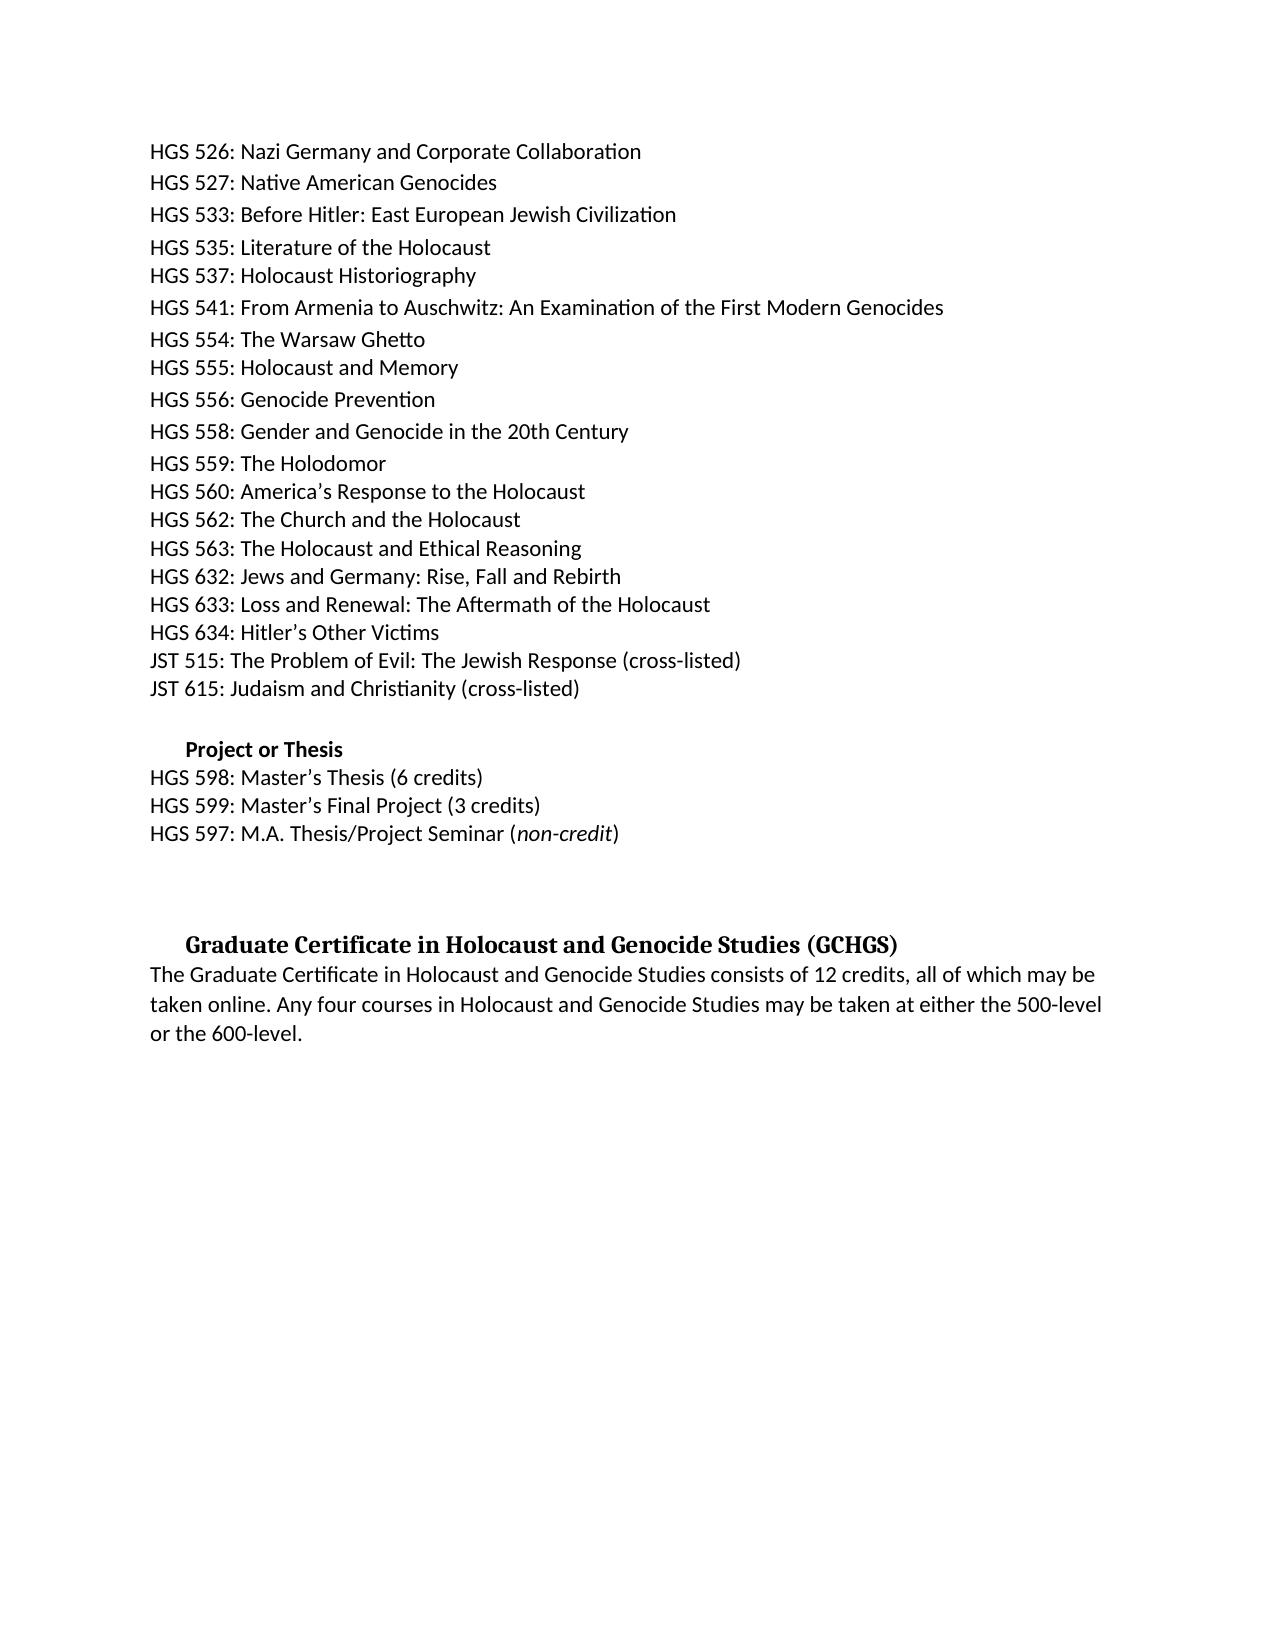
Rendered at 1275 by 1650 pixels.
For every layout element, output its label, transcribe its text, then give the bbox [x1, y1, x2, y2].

text HGS 533: Before Hitler: East European Jewish Civilization [150, 200, 1183, 228]
text HGS 556: Genocide Prevention [150, 385, 1185, 413]
text HGS 563: The Holocaust and Ethical Reasoning [150, 534, 1183, 562]
text JST 615: Judaism and Christianity (cross-listed) [150, 674, 1183, 703]
text HGS 537: Holocaust Historiography [150, 261, 1185, 289]
text HGS 598: Master’s Thesis (6 credits) [150, 763, 1185, 791]
text HGS 527: Native American Genocides [150, 168, 1174, 196]
subtitle Graduate Certificate in Holocaust and Genocide Studies (GCHGS) [150, 931, 1185, 959]
text HGS 562: The Church and the Holocaust [150, 505, 1183, 533]
text HGS 558: Gender and Genocide in the 20th Century [150, 417, 1183, 445]
text HGS 632: Jews and Germany: Rise, Fall and Rebirth [150, 562, 1183, 590]
text HGS 560: America’s Response to the Holocaust [150, 477, 1183, 505]
text HGS 555: Holocaust and Memory [150, 353, 1185, 381]
text HGS 559: The Holodomor [150, 449, 1183, 477]
text JST 515: The Problem of Evil: The Jewish Response (cross-listed) [150, 646, 1183, 674]
text HGS 597: M.A. Thesis/Project Seminar (non-credit) [150, 819, 1185, 847]
text HGS 541: From Armenia to Auschwitz: An Examination of the First Modern Genocides [150, 293, 1183, 321]
text HGS 634: Hitler’s Other Victims [150, 618, 1183, 646]
subtitle Project or Thesis [150, 735, 1185, 763]
text HGS 554: The Warsaw Ghetto [150, 325, 1183, 353]
text HGS 599: Master’s Final Project (3 credits) [150, 791, 1185, 819]
text HGS 535: Literature of the Holocaust [150, 233, 679, 261]
text The Graduate Certificate in Holocaust and Genocide Studies consists of 12 credits, all of which may be taken online. Any four courses in Holocaust and Genocide Studies may be taken at either the 500-level or the 600-level. [150, 961, 1125, 1047]
text HGS 633: Loss and Renewal: The Aftermath of the Holocaust [150, 590, 1183, 618]
text HGS 526: Nazi Germany and Corporate Collaboration [150, 137, 1174, 166]
